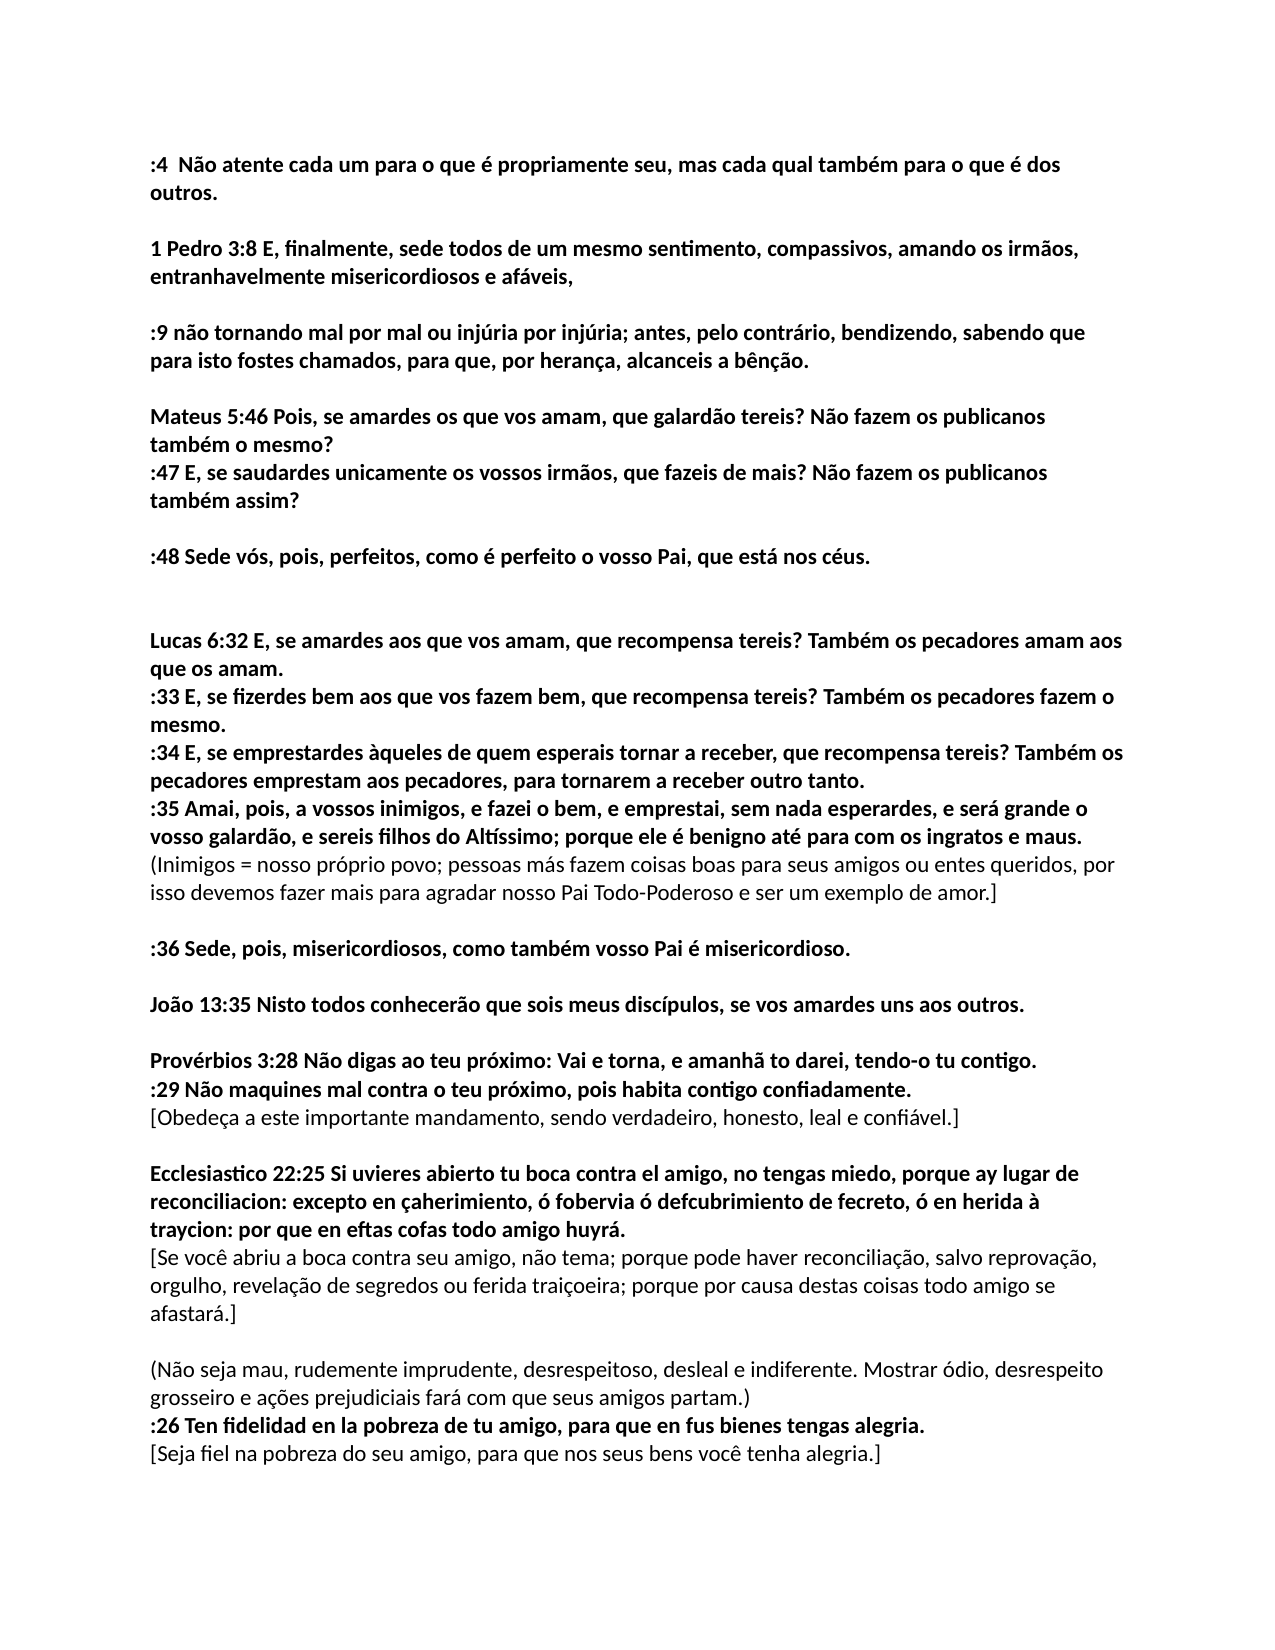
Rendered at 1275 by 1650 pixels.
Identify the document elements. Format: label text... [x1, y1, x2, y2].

text Mateus 5:46 Pois, se amardes os que vos amam, que galardão tereis? Não fazem os publicanos também o mesmo? [150, 402, 1125, 458]
text Provérbios 3:28 Não digas ao teu próximo: Vai e torna, e amanhã to darei, tendo-o tu contigo. [150, 1047, 1125, 1075]
text :29 Não maquines mal contra o teu próximo, pois habita contigo confiadamente. [150, 1075, 1125, 1103]
text :35 Amai, pois, a vossos inimigos, e fazei o bem, e emprestai, sem nada esperardes, e será grande o vosso galardão, e sereis filhos do Altíssimo; porque ele é benigno até para com os ingratos e maus. [150, 794, 1125, 851]
text João 13:35 Nisto todos conhecerão que sois meus discípulos, se vos amardes uns aos outros. [150, 991, 1125, 1019]
text (Inimigos = nosso próprio povo; pessoas más fazem coisas boas para seus amigos ou entes queridos, por isso devemos fazer mais para agradar nosso Pai Todo-Poderoso e ser um exemplo de amor.] [150, 851, 1125, 907]
text :9 não tornando mal por mal ou injúria por injúria; antes, pelo contrário, bendizendo, sabendo que para isto fostes chamados, para que, por herança, alcanceis a bênção. [150, 318, 1125, 374]
text :26 Ten fidelidad en la pobreza de tu amigo, para que en fus bienes tengas alegria. [150, 1411, 1125, 1439]
text Ecclesiastico 22:25 Si uvieres abierto tu boca contra el amigo, no tengas miedo, porque ay lugar de reconciliacion: excepto en çaherimiento, ó fobervia ó defcubrimiento de fecreto, ó en herida à traycion: por que en eftas cofas todo amigo huyrá. [150, 1159, 1125, 1243]
text Lucas 6:32 E, se amardes aos que vos amam, que recompensa tereis? Também os pecadores amam aos que os amam. [150, 626, 1125, 682]
text :34 E, se emprestardes àqueles de quem esperais tornar a receber, que recompensa tereis? Também os pecadores emprestam aos pecadores, para tornarem a receber outro tanto. [150, 738, 1125, 794]
text 1 Pedro 3:8 E, finalmente, sede todos de um mesmo sentimento, compassivos, amando os irmãos, entranhavelmente misericordiosos e afáveis, [150, 234, 1125, 290]
text [Obedeça a este importante mandamento, sendo verdadeiro, honesto, leal e confiável.] [150, 1103, 1125, 1131]
text [Se você abriu a boca contra seu amigo, não tema; porque pode haver reconciliação, salvo reprovação, orgulho, revelação de segredos ou ferida traiçoeira; porque por causa destas coisas todo amigo se afastará.] [150, 1243, 1125, 1327]
text :4 Não atente cada um para o que é propriamente seu, mas cada qual também para o que é dos outros. [150, 150, 1125, 206]
text :47 E, se saudardes unicamente os vossos irmãos, que fazeis de mais? Não fazem os publicanos também assim? [150, 458, 1125, 514]
text [Seja fiel na pobreza do seu amigo, para que nos seus bens você tenha alegria.] [150, 1439, 1125, 1467]
text :48 Sede vós, pois, perfeitos, como é perfeito o vosso Pai, que está nos céus. [150, 542, 1125, 570]
text (Não seja mau, rudemente imprudente, desrespeitoso, desleal e indiferente. Mostrar ódio, desrespeito grosseiro e ações prejudiciais fará com que seus amigos partam.) [150, 1355, 1125, 1411]
text :33 E, se fizerdes bem aos que vos fazem bem, que recompensa tereis? Também os pecadores fazem o mesmo. [150, 682, 1125, 738]
text :36 Sede, pois, misericordiosos, como também vosso Pai é misericordioso. [150, 934, 1125, 963]
